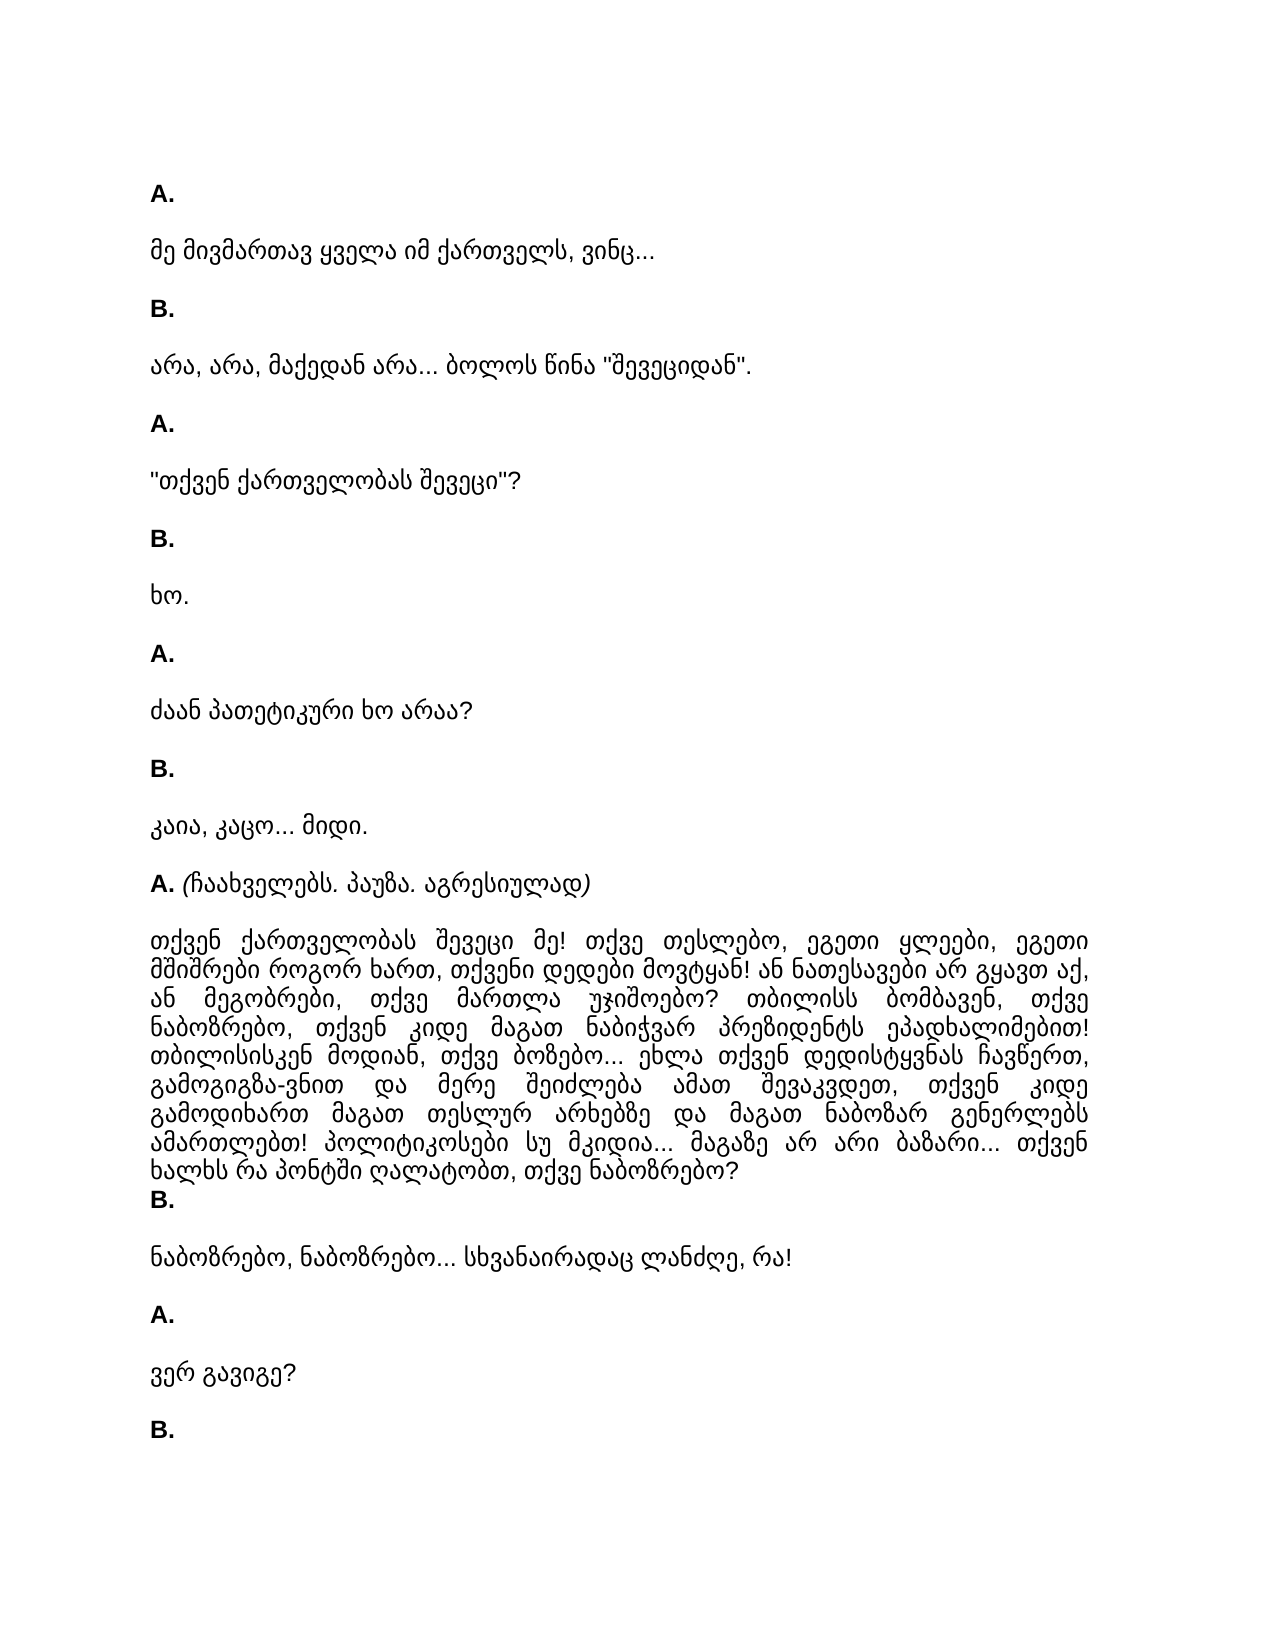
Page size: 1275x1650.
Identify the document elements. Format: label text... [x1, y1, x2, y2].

text B. [150, 524, 1089, 552]
text A. [150, 179, 1089, 207]
text A. [150, 409, 1089, 437]
text A. (ჩაახველებს. პაუზა. აგრესიულად) [150, 869, 1089, 897]
text ხო. [150, 581, 1089, 610]
text "თქვენ ქართველობას შევეცი"? [150, 466, 1089, 495]
text B. [150, 1185, 1089, 1214]
text B. [150, 1415, 1089, 1444]
text A. [150, 1300, 1089, 1329]
text თქვენ ქართველობას შევეცი მე! თქვე თესლებო, ეგეთი ყლეები, ეგეთი მშიშრები როგორ ხართ, თქვენი დედები მოვტყან! ან ნათესავები არ გყავთ აქ, ან მეგობრები, თქვე მართლა უჯიშოებო? თბილისს ბომბავენ, თქვე ნაბოზრებო, თქვენ კიდე მაგათ ნაბიჭვარ პრეზიდენტს ეპადხალიმებით! თბილისისკენ მოდიან, თქვე ბოზებო... ეხლა თქვენ დედისტყვნას ჩავწერთ, გამოგიგზა-ვნით და მერე შეიძლება ამათ შევაკვდეთ, თქვენ კიდე გამოდიხართ მაგათ თესლურ არხებზე და მაგათ ნაბოზარ გენერლებს ამართლებთ! პოლიტიკოსები სუ მკიდია... მაგაზე არ არი ბაზარი... თქვენ ხალხს რა პონტში ღალატობთ, თქვე ნაბოზრებო? [150, 926, 1089, 1185]
text B. [150, 294, 1089, 322]
text B. [150, 754, 1089, 782]
text ვერ გავიგე? [150, 1357, 1089, 1386]
text კაია, კაცო... მიდი. [150, 811, 1089, 840]
text ნაბოზრებო, ნაბოზრებო... სხვანაირადაც ლანძღე, რა! [150, 1242, 1089, 1271]
text A. [150, 639, 1089, 667]
text მე მივმართავ ყველა იმ ქართველს, ვინც... [150, 236, 1089, 265]
text ძაან პათეტიკური ხო არაა? [150, 696, 1089, 725]
text არა, არა, მაქედან არა... ბოლოს წინა "შევეციდან". [150, 351, 1089, 380]
